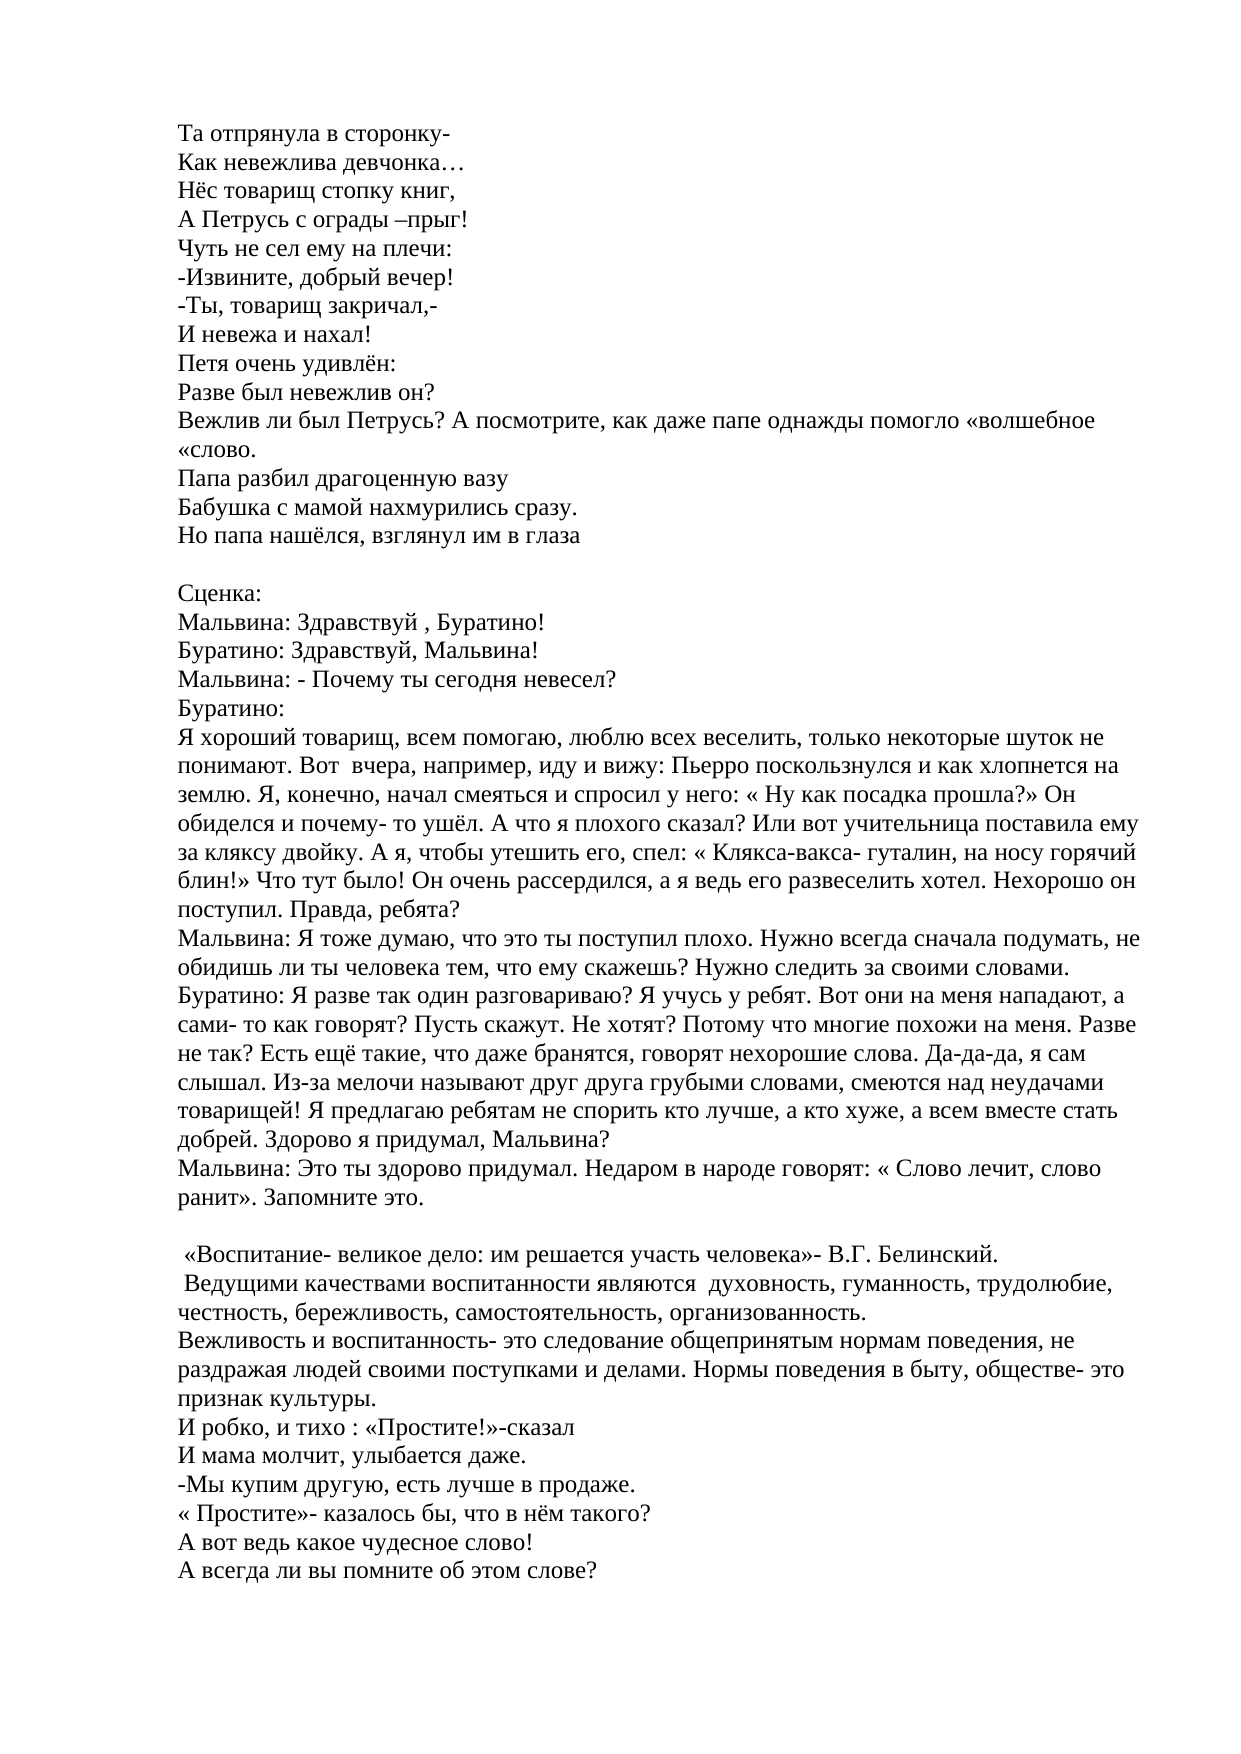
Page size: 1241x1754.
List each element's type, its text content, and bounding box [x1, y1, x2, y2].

text Петя очень удивлён: [177, 348, 1152, 377]
text Вежлив ли был Петрусь? А посмотрите, как даже папе однажды помогло «волшебное «слово. [177, 406, 1152, 463]
text Ведущими качествами воспитанности являются духовность, гуманность, трудолюбие, честность, бережливость, самостоятельность, организованность. [177, 1268, 1152, 1326]
text -Ты, товарищ закричал,- [177, 291, 1152, 319]
text «Воспитание- великое дело: им решается участь человека»- В.Г. Белинский. [177, 1239, 1152, 1268]
text -Мы купим другую, есть лучше в продаже. [177, 1469, 1152, 1498]
text И мама молчит, улыбается даже. [177, 1441, 1152, 1469]
text Мальвина: Я тоже думаю, что это ты поступил плохо. Нужно всегда сначала подумать, не обидишь ли ты человека тем, что ему скажешь? Нужно следить за своими словами. [177, 923, 1152, 981]
text И робко, и тихо : «Простите!»-сказал [177, 1412, 1152, 1441]
text Нёс товарищ стопку книг, [177, 176, 1152, 204]
text Чуть не сел ему на плечи: [177, 233, 1152, 262]
text Сценка: [177, 578, 1152, 607]
text Та отпрянула в сторонку- [177, 118, 1152, 147]
text Но папа нашёлся, взглянул им в глаза [177, 521, 1152, 549]
text -Извините, добрый вечер! [177, 262, 1152, 291]
text Как невежлива девчонка… [177, 147, 1152, 176]
text Бабушка с мамой нахмурились сразу. [177, 492, 1152, 521]
text Буратино: Здравствуй, Мальвина! [177, 636, 1152, 664]
text А всегда ли вы помните об этом слове? [177, 1556, 1152, 1584]
text А вот ведь какое чудесное слово! [177, 1527, 1152, 1556]
text Мальвина: - Почему ты сегодня невесел? [177, 664, 1152, 693]
text И невежа и нахал! [177, 319, 1152, 348]
text Вежливость и воспитанность- это следование общепринятым нормам поведения, не раздражая людей своими поступками и делами. Нормы поведения в быту, обществе- это признак культуры. [177, 1326, 1152, 1412]
text Буратино: Я разве так один разговариваю? Я учусь у ребят. Вот они на меня нападают, а сами- то как говорят? Пусть скажут. Не хотят? Потому что многие похожи на меня. Разве не так? Есть ещё такие, что даже бранятся, говорят нехорошие слова. Да-да-да, я сам слышал. Из-за мелочи называют друг друга грубыми словами, смеются над неудачами товарищей! Я предлагаю ребятам не спорить кто лучше, а кто хуже, а всем вместе стать добрей. Здорово я придумал, Мальвина? [177, 981, 1152, 1153]
text Мальвина: Здравствуй , Буратино! [177, 607, 1152, 636]
text Буратино: [177, 693, 1152, 722]
text Я хороший товарищ, всем помогаю, люблю всех веселить, только некоторые шуток не понимают. Вот вчера, например, иду и вижу: Пьерро поскользнулся и как хлопнется на землю. Я, конечно, начал смеяться и спросил у него: « Ну как посадка прошла?» Он обиделся и почему- то ушёл. А что я плохого сказал? Или вот учительница поставила ему за кляксу двойку. А я, чтобы утешить его, спел: « Клякса-вакса- гуталин, на носу горячий блин!» Что тут было! Он очень рассердился, а я ведь его развеселить хотел. Нехорошо он поступил. Правда, ребята? [177, 722, 1152, 923]
text Папа разбил драгоценную вазу [177, 463, 1152, 492]
text Разве был невежлив он? [177, 377, 1152, 406]
text « Простите»- казалось бы, что в нём такого? [177, 1498, 1152, 1527]
text Мальвина: Это ты здорово придумал. Недаром в народе говорят: « Слово лечит, слово ранит». Запомните это. [177, 1153, 1152, 1211]
text А Петрусь с ограды –прыг! [177, 204, 1152, 233]
